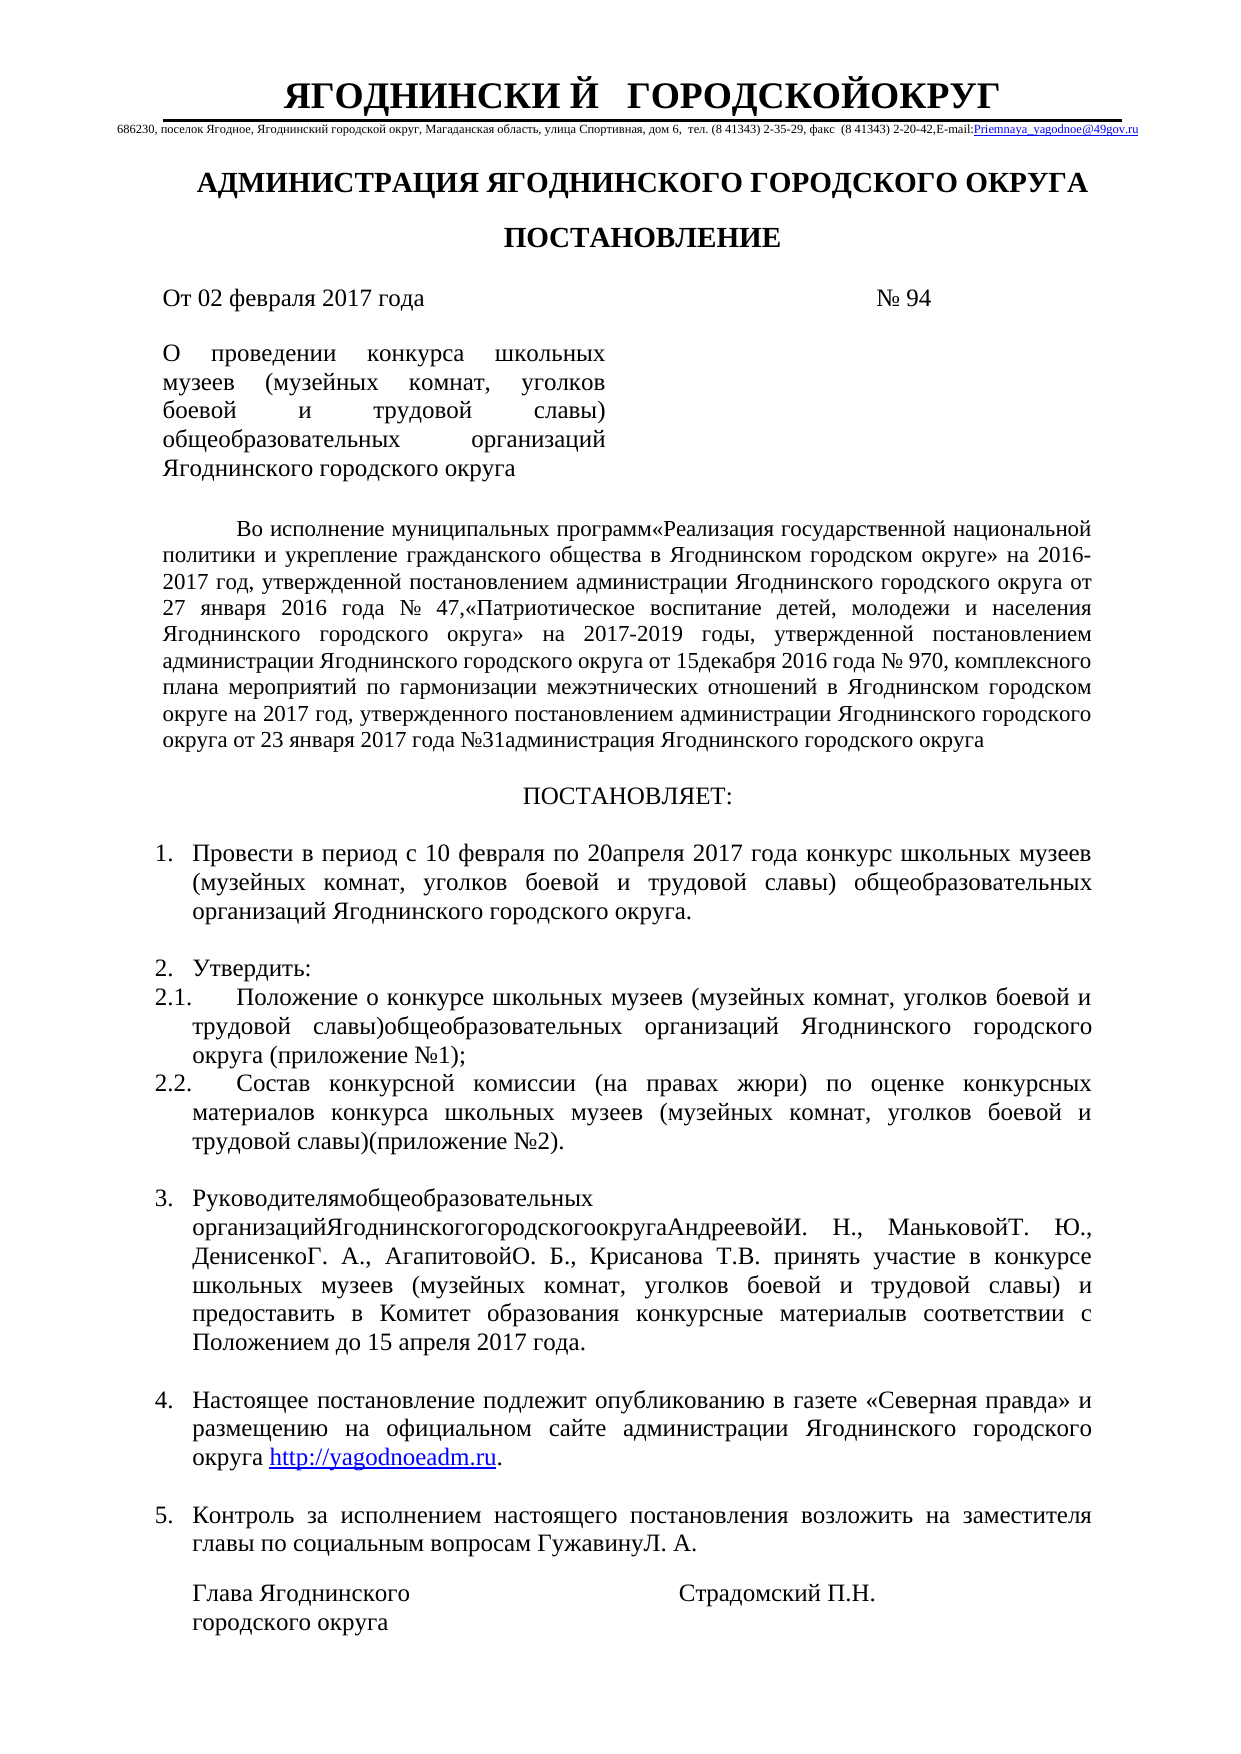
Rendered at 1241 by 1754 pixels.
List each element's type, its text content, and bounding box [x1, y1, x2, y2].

list Утвердить: [154, 953, 1093, 982]
text Глава Ягоднинского Страдомский П.Н. [192, 1578, 1122, 1607]
text городского округа [192, 1607, 1122, 1636]
list Провести в период с 10 февраля по 20апреля 2017 года конкурс школьных музеев (музейных комнат, уголков боевой и трудовой славы) общеобразовательных организаций Ягоднинского городского округа. [154, 838, 1093, 925]
list Настоящее постановление подлежит опубликованию в газете «Северная правда» и размещению на официальном сайте администрации Ягоднинского городского округа http://yagodnoeadm.ru. [154, 1385, 1093, 1471]
list Контроль за исполнением настоящего постановления возложить на заместителя главы по социальным вопросам ГужавинуЛ. А. [154, 1500, 1093, 1557]
text ПОСТАНОВЛЯЕТ: [162, 781, 1093, 810]
text От 02 февраля 2017 года № 94 [162, 283, 1122, 311]
list Руководителямобщеобразовательных организацийЯгоднинскогогородскогоокругаАндреевойИ. Н., МаньковойТ. Ю., ДенисенкоГ. А., АгапитовойО. Б., Крисанова Т.В. принять участие в конкурсе школьных музеев (музейных комнат, уголков боевой и трудовой славы) и предоставить в Комитет образования конкурсные материалыв соответствии с Положением до 15 апреля 2017 года. [154, 1183, 1093, 1356]
text Во исполнение муниципальных программ«Реализация государственной национальной политики и укрепление гражданского общества в Ягоднинском городском округе» на 2016-2017 год, утвержденной постановлением администрации Ягоднинского городского округа от 27 января 2016 года № 47,«Патриотическое воспитание детей, молодежи и населения Ягоднинского городского округа» на 2017-2019 годы, утвержденной постановлением администрации Ягоднинского городского округа от 15декабря 2016 года № 970, комплексного плана мероприятий по гармонизации межэтнических отношений в Ягоднинском городском округе на 2017 год, утвержденного постановлением администрации Ягоднинского городского округа от 23 января 2017 года №31администрация Ягоднинского городского округа [162, 515, 1093, 752]
text 686230, поселок Ягодное, Ягоднинский городской округ, Магаданская область, улица Спортивная, дом 6, тел. (8 41343) 2-35-29, факс (8 41343) 2-20-42,E-mail:Priemnaya_yagodnoe@49gov.ru [103, 122, 1152, 137]
text О проведении конкурса школьных музеев (музейных комнат, уголков боевой и трудовой славы) общеобразовательных организаций Ягоднинского городского округа [162, 338, 606, 482]
text ПОСТАНОВЛЕНИЕ [162, 220, 1122, 254]
text АДМИНИСТРАЦИЯ ЯГОДНИНСКОГО ГОРОДСКОГО ОКРУГА [162, 165, 1122, 199]
list Положение о конкурсе школьных музеев (музейных комнат, уголков боевой и трудовой славы)общеобразовательных организаций Ягоднинского городского округа (приложение №1); [154, 982, 1093, 1068]
text ЯГОДНИНСКИ Й ГОРОДСКОЙОКРУГ [162, 74, 1122, 122]
list Состав конкурсной комиссии (на правах жюри) по оценке конкурсных материалов конкурса школьных музеев (музейных комнат, уголков боевой и трудовой славы)(приложение №2). [154, 1068, 1093, 1155]
